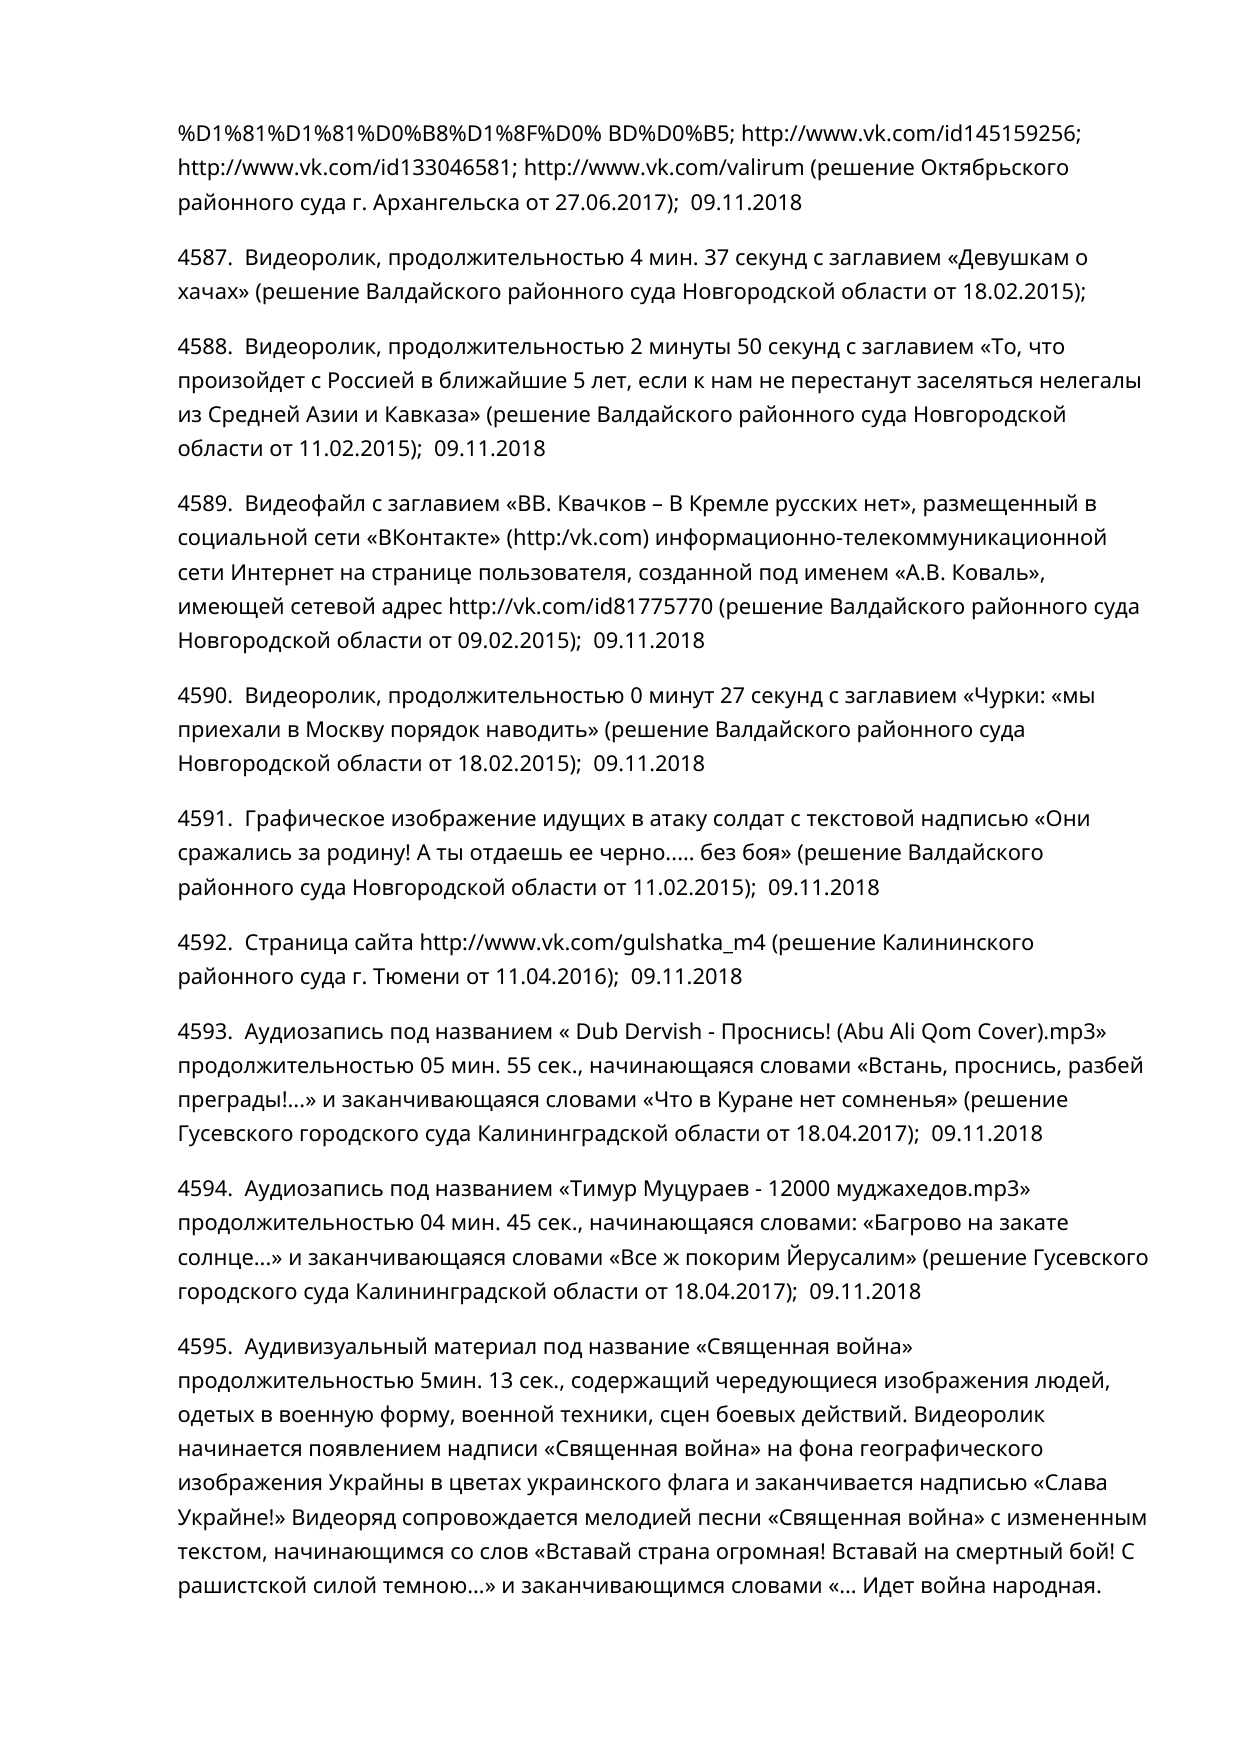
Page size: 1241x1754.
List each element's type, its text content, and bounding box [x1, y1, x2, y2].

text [177, 118, 1152, 216]
text 4590. Видеоролик, продолжительностью 0 минут 27 секунд с заглавием «Чурки: «мы приехали в Москву порядок наводить» (решение Валдайского районного суда Новгородской области от 18.02.2015); 09.11.2018 [177, 680, 1152, 778]
text 4591. Графическое изображение идущих в атаку солдат с текстовой надписью «Они сражались за родину! А ты отдаешь ее черно..… без боя» (решение Валдайского районного суда Новгородской области от 11.02.2015); 09.11.2018 [177, 803, 1152, 901]
text 4587. Видеоролик, продолжительностью 4 мин. 37 секунд с заглавием «Девушкам о хачах» (решение Валдайского районного суда Новгородской области от 18.02.2015); [177, 241, 1152, 305]
text 4589. Видеофайл с заглавием «ВВ. Квачков – В Кремле русских нет», размещенный в социальной сети «ВКонтакте» (http:/vk.com) информационно-телекоммуникационной сети Интернет на странице пользователя, созданной под именем «А.В. Коваль», имеющей сетевой адрес http://vk.com/id81775770 (решение Валдайского районного суда Новгородской области от 09.02.2015); 09.11.2018 [177, 488, 1152, 654]
text 4592. Страница сайта http://www.vk.com/gulshatka_m4 (решение Калининского районного суда г. Тюмени от 11.04.2016); 09.11.2018 [177, 926, 1152, 990]
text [177, 1331, 1152, 1599]
text 4593. Аудиозапись под названием « Dub Dervish - Проснись! (Abu Аli Qom Cover).mp3» продолжительностью 05 мин. 55 сек., начинающаяся словами «Встань, проснись, разбей преграды!...» и заканчивающаяся словами «Что в Куране нет сомненья» (решение Гусевского городского суда Калининградской области от 18.04.2017); 09.11.2018 [177, 1016, 1152, 1148]
text 4588. Видеоролик, продолжительностью 2 минуты 50 секунд с заглавием «То, что произойдет с Россией в ближайшие 5 лет, если к нам не перестанут заселяться нелегалы из Средней Азии и Кавказа» (решение Валдайского районного суда Новгородской области от 11.02.2015); 09.11.2018 [177, 331, 1152, 463]
text 4594. Аудиозапись под названием «Тимур Муцураев - 12000 муджахедов.mр3» продолжительностью 04 мин. 45 сек., начинающаяся словами: «Багрово на закате солнце...» и заканчивающаяся словами «Все ж покорим Йерусалим» (решение Гусевского городского суда Калининградской области от 18.04.2017); 09.11.2018 [177, 1173, 1152, 1305]
